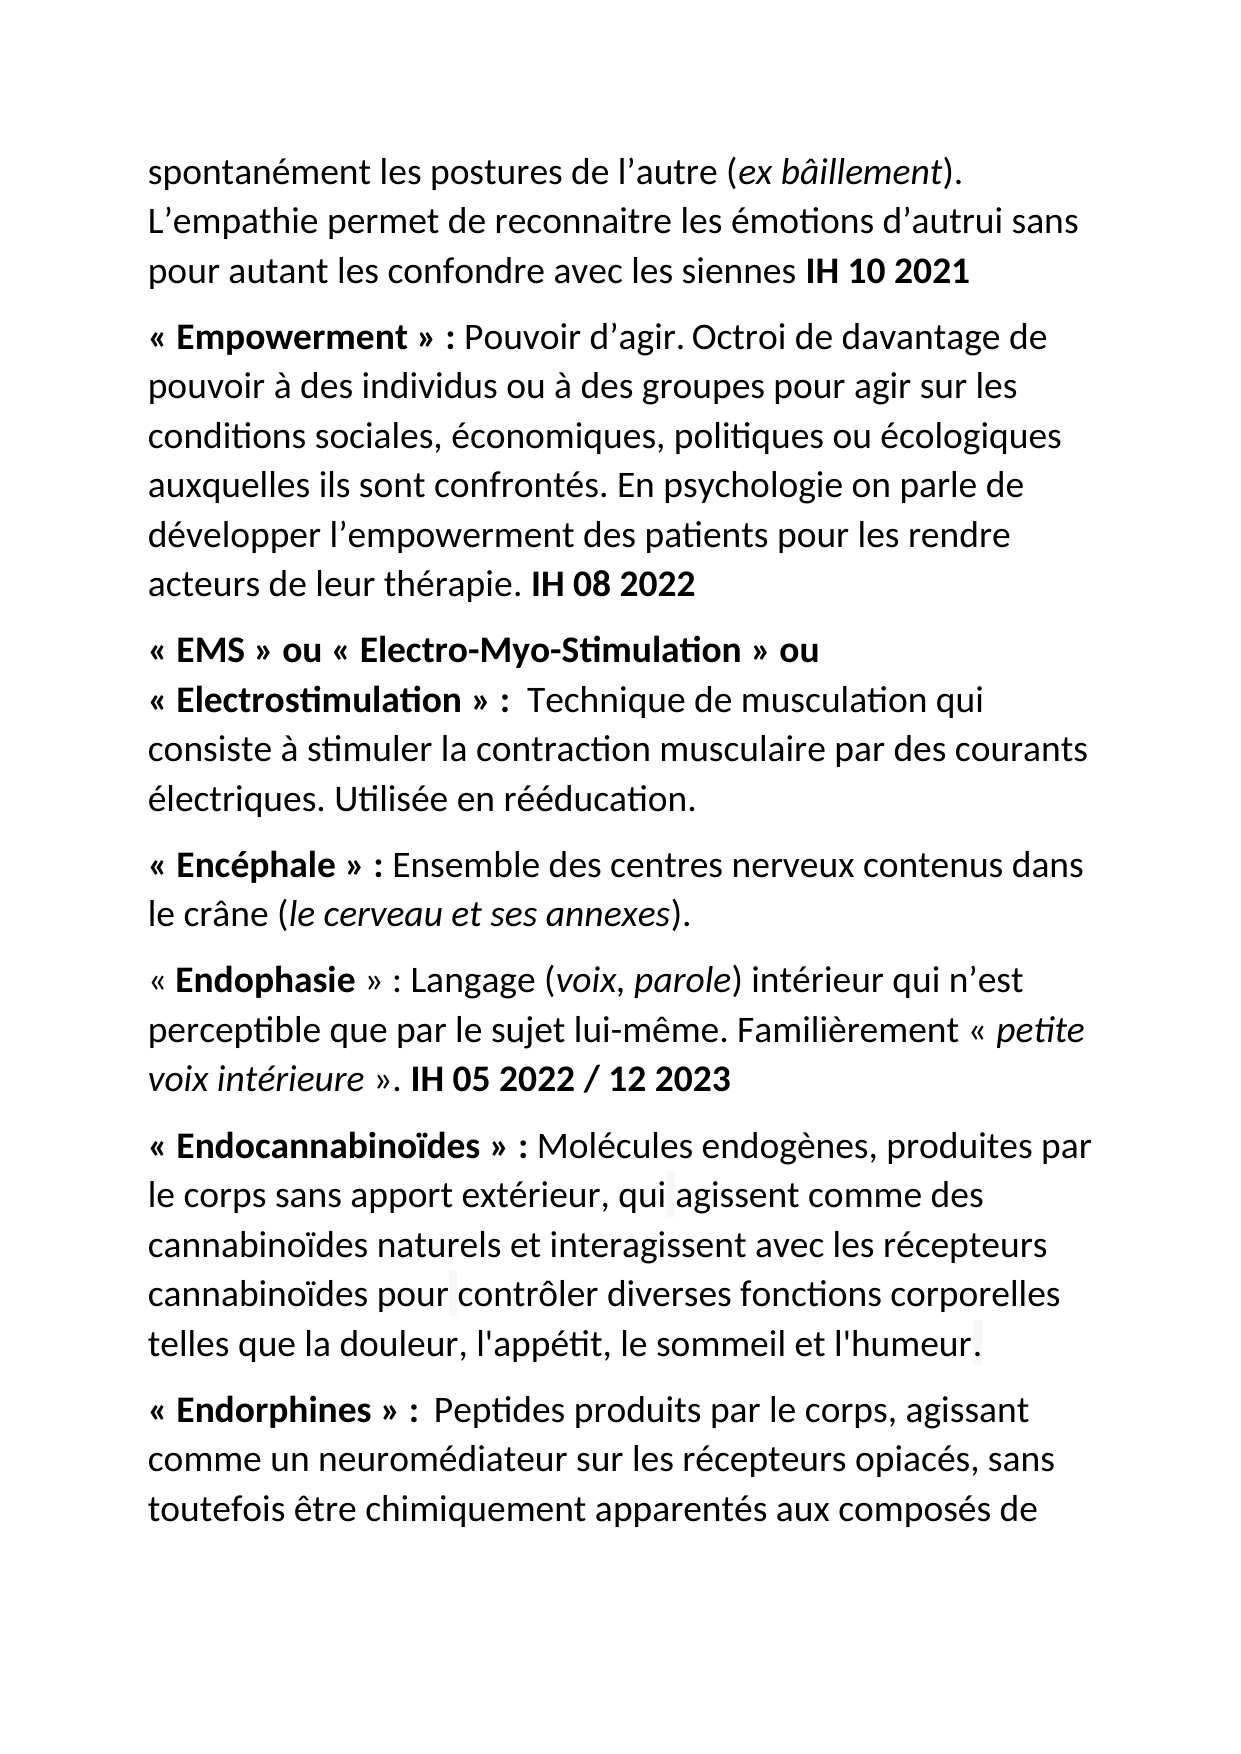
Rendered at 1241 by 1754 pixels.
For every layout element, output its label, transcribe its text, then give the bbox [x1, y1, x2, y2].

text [148, 148, 1093, 292]
text « Empowerment » : Pouvoir d’agir. Octroi de davantage de pouvoir à des individus ou à des groupes pour agir sur les conditions sociales, économiques, politiques ou écologiques auxquelles ils sont confrontés. En psychologie on parle de développer l’empowerment des patients pour les rendre acteurs de leur thérapie. IH 08 2022 [148, 313, 1093, 606]
text « Endophasie » : Langage (voix, parole) intérieur qui n’est perceptible que par le sujet lui-même. Familièrement « petite voix intérieure ». IH 05 2022 / 12 2023 [148, 956, 1093, 1101]
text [148, 1386, 1093, 1530]
text « EMS » ou « Electro-Myo-Stimulation » ou « Electrostimulation » : Technique de musculation qui consiste à stimuler la contraction musculaire par des courants électriques. Utilisée en rééducation. [148, 626, 1093, 821]
text « Encéphale » : Ensemble des centres nerveux contenus dans le crâne (le cerveau et ses annexes). [148, 841, 1093, 936]
text « Endocannabinoïdes » : Molécules endogènes, produites par le corps sans apport extérieur, qui agissent comme des cannabinoïdes naturels et interagissent avec les récepteurs cannabinoïdes pour contrôler diverses fonctions corporelles telles que la douleur, l'appétit, le sommeil et l'humeur. [148, 1122, 1093, 1365]
